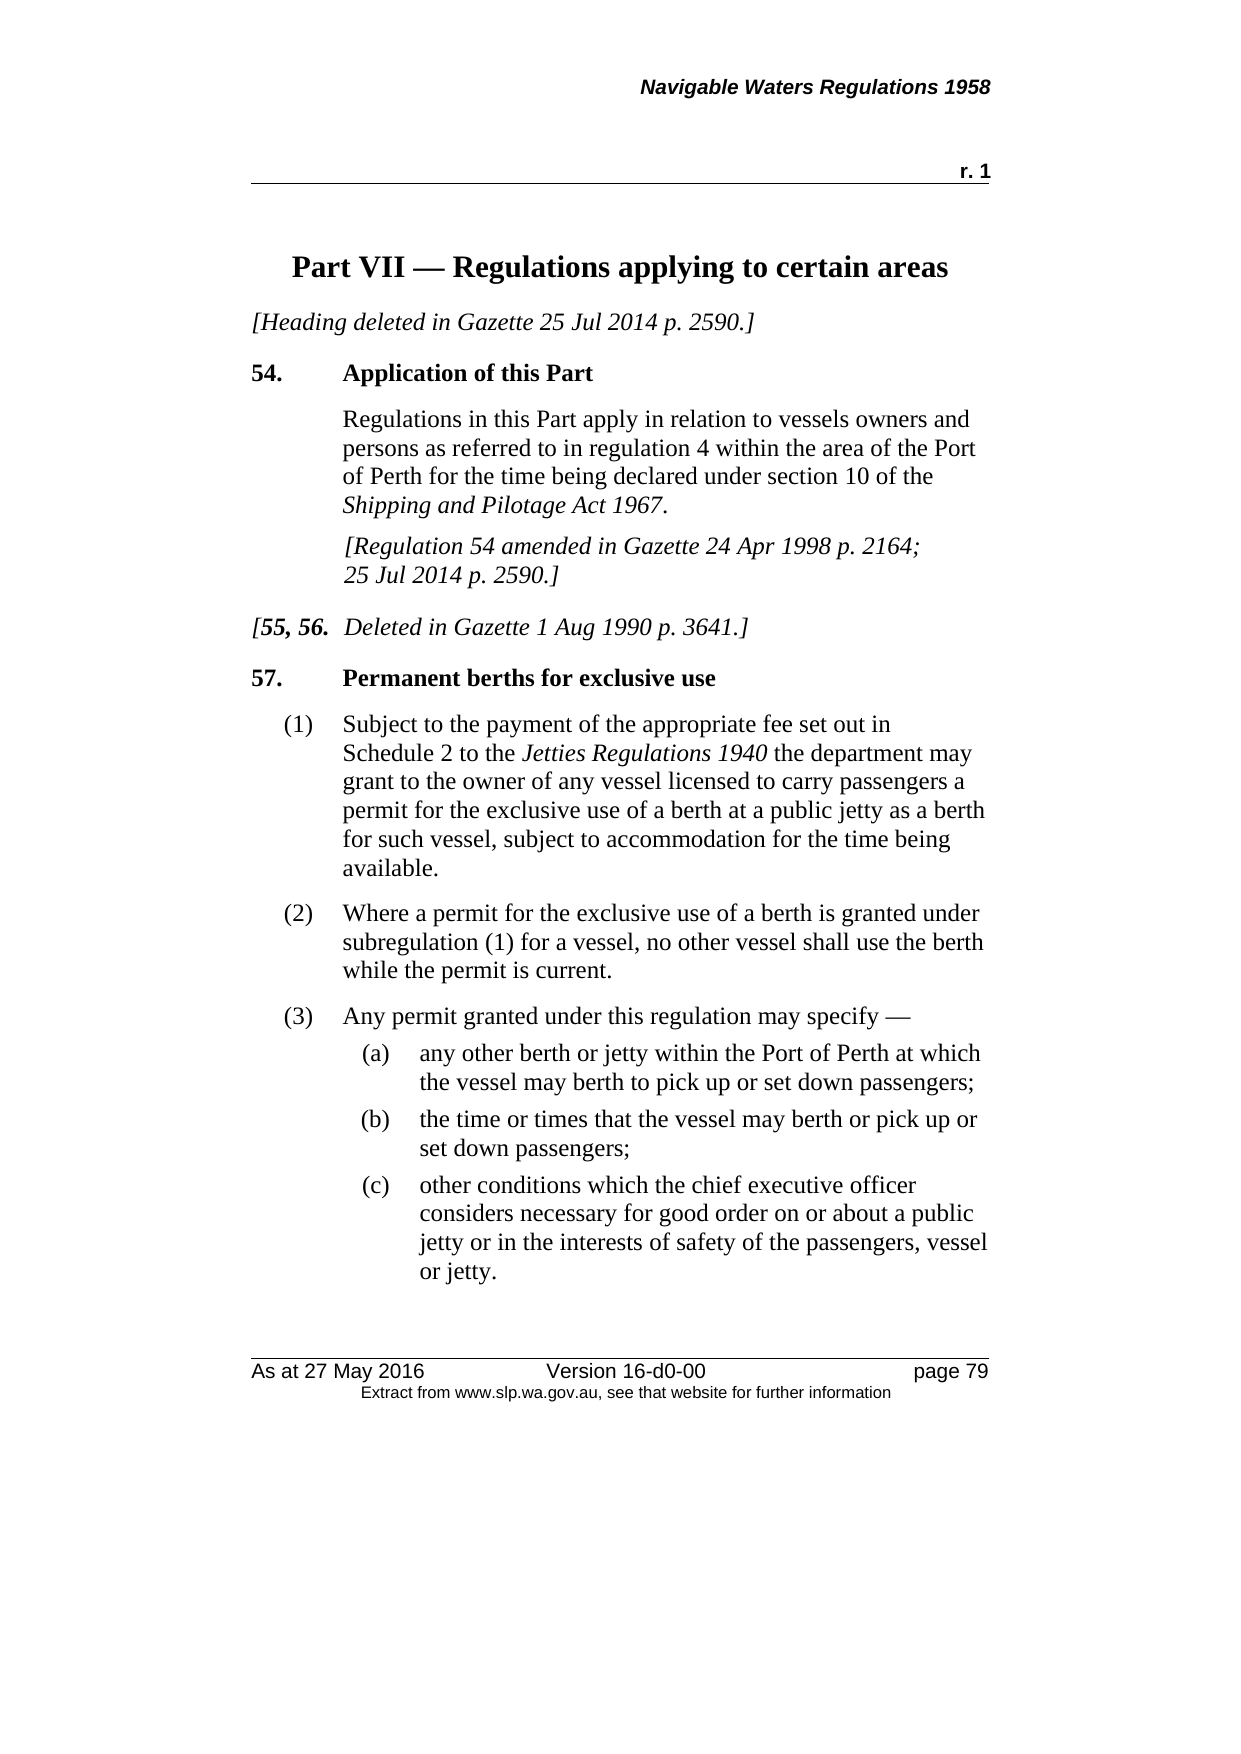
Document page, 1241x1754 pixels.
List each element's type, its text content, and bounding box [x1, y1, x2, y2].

text (1) Subject to the payment of the appropriate fee set out in Schedule 2 to the Jetties Regulations 1940 the department may grant to the owner of any vessel licensed to carry passengers a permit for the exclusive use of a berth at a public jetty as a berth for such vessel, subject to accommodation for the time being available. [251, 709, 989, 881]
subtitle 57. Permanent berths for exclusive use [251, 663, 989, 692]
text (2) Where a permit for the exclusive use of a berth is granted under subregulation (1) for a vessel, no other vessel shall use the berth while the permit is current. [251, 898, 989, 984]
text [Heading deleted in Gazette 25 Jul 2014 p. 2590.] [251, 307, 989, 336]
text (c) other conditions which the chief executive officer considers necessary for good order on or about a public jetty or in the interests of safety of the passengers, vessel or jetty. [251, 1170, 989, 1285]
text Regulations in this Part apply in relation to vessels owners and persons as referred to in regulation 4 within the area of the for the time being declared under section 10 of the Shipping and Pilotage Act 1967. [251, 404, 989, 519]
subtitle Part VII — Regulations applying to certain areas [251, 248, 989, 284]
subtitle 54. Application of this Part [251, 358, 989, 387]
text [55, 56. Deleted in Gazette 1 Aug 1990 p. 3641.] [251, 612, 989, 641]
text (b) the time or times that the vessel may berth or pick up or set down passengers; [251, 1104, 989, 1161]
text [Regulation 54 amended in Gazette 24 Apr 1998 p. 2164; 25 Jul 2014 p. 2590.] [251, 531, 989, 589]
text (3) Any permit granted under this regulation may specify — [251, 1001, 989, 1030]
text (a) any other berth or jetty within the at which the vessel may berth to pick up or set down passengers; [251, 1038, 989, 1096]
